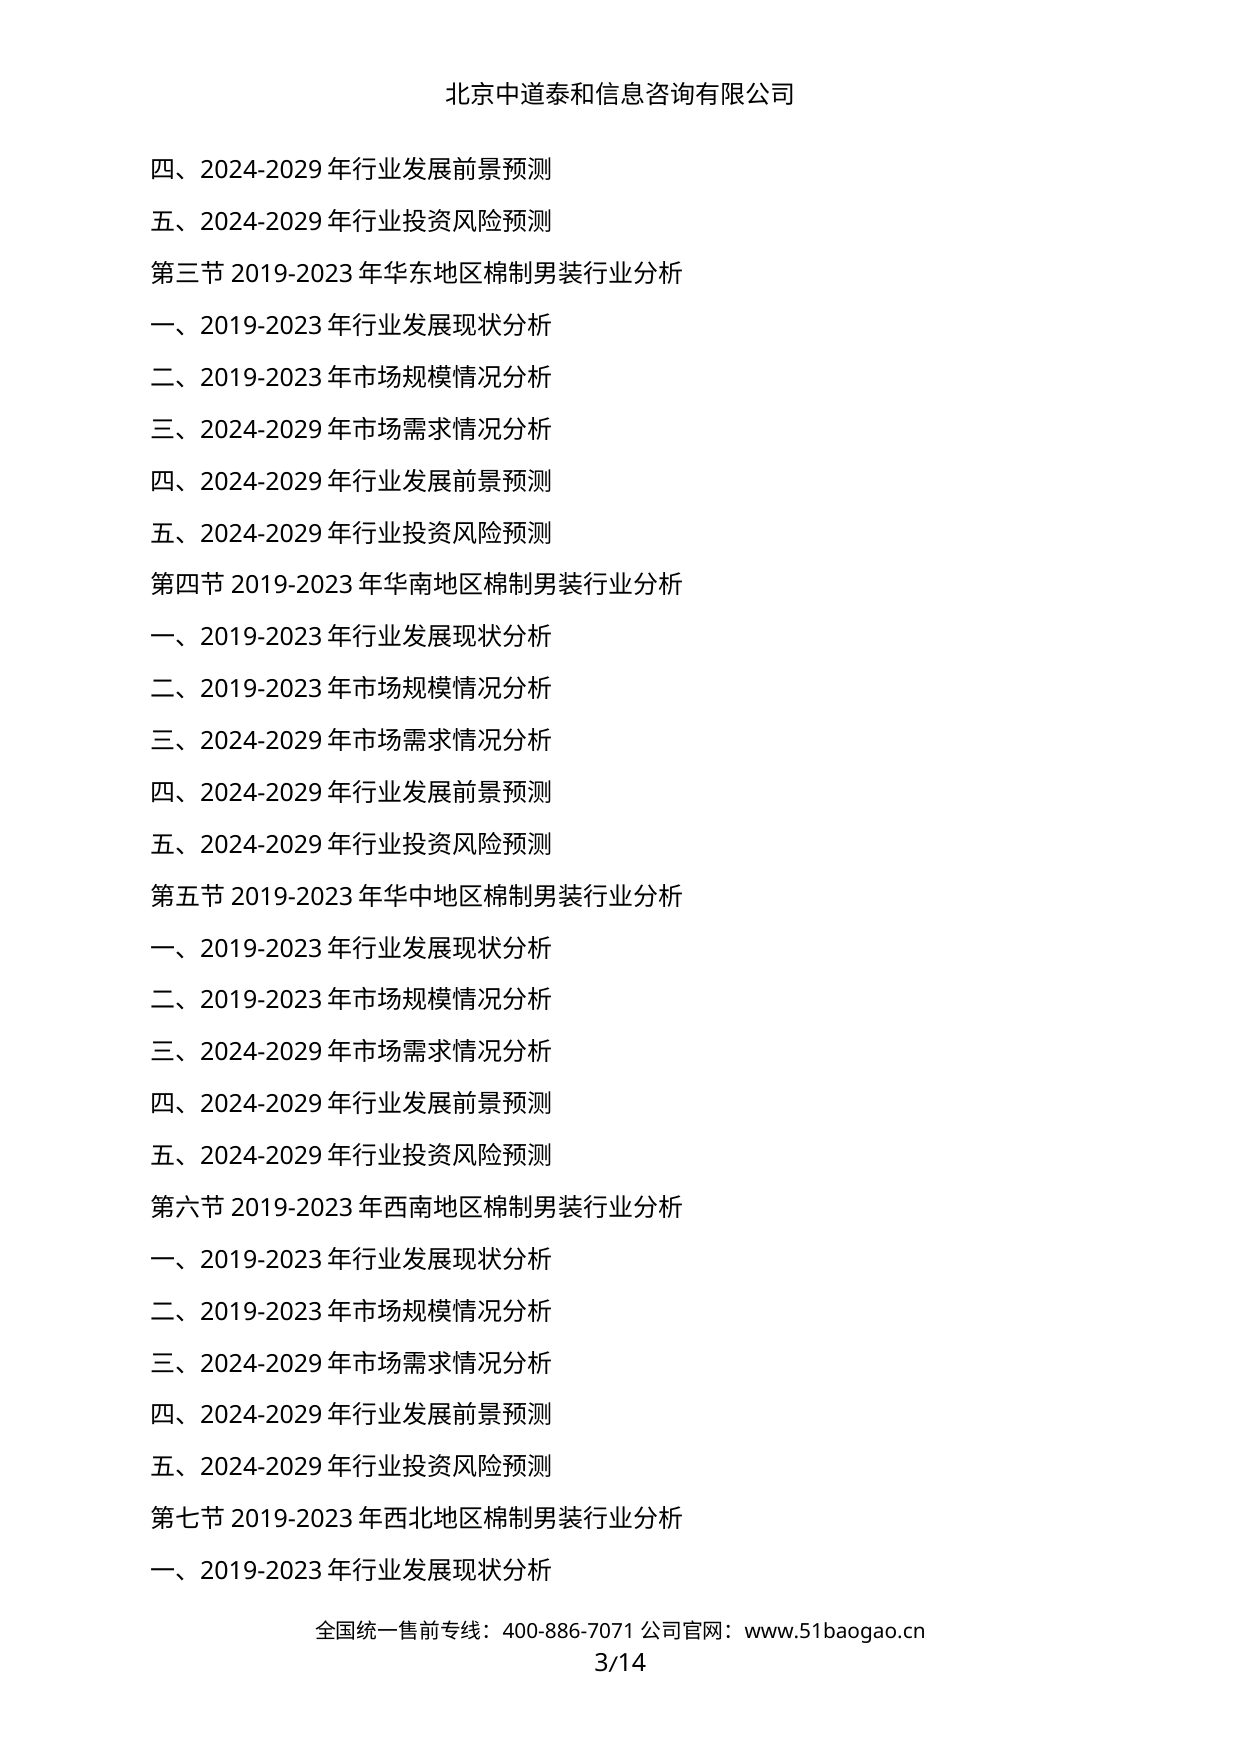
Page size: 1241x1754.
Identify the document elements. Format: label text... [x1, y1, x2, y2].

text 二、2019-2023年市场规模情况分析 [150, 1291, 1090, 1327]
text 第三节 2019-2023年华东地区棉制男装行业分析 [150, 254, 1090, 290]
text 三、2024-2029年市场需求情况分析 [150, 721, 1090, 757]
text 三、2024-2029年市场需求情况分析 [150, 1032, 1090, 1068]
text 一、2019-2023年行业发展现状分析 [150, 617, 1090, 653]
text 第六节 2019-2023年西南地区棉制男装行业分析 [150, 1187, 1090, 1224]
text 第七节 2019-2023年西北地区棉制男装行业分析 [150, 1499, 1090, 1535]
text 五、2024-2029年行业投资风险预测 [150, 1136, 1090, 1172]
text 一、2019-2023年行业发展现状分析 [150, 928, 1090, 964]
text 四、2024-2029年行业发展前景预测 [150, 1395, 1090, 1431]
text 二、2019-2023年市场规模情况分析 [150, 357, 1090, 394]
text 三、2024-2029年市场需求情况分析 [150, 1343, 1090, 1379]
text 三、2024-2029年市场需求情况分析 [150, 409, 1090, 446]
text 第五节 2019-2023年华中地区棉制男装行业分析 [150, 876, 1090, 912]
text 五、2024-2029年行业投资风险预测 [150, 824, 1090, 861]
text 一、2019-2023年行业发展现状分析 [150, 1239, 1090, 1276]
text 四、2024-2029年行业发展前景预测 [150, 772, 1090, 809]
text 一、2019-2023年行业发展现状分析 [150, 306, 1090, 342]
text 四、2024-2029年行业发展前景预测 [150, 1084, 1090, 1120]
text 五、2024-2029年行业投资风险预测 [150, 1447, 1090, 1483]
text 五、2024-2029年行业投资风险预测 [150, 513, 1090, 549]
text 二、2019-2023年市场规模情况分析 [150, 669, 1090, 705]
text 二、2019-2023年市场规模情况分析 [150, 980, 1090, 1016]
text 第四节 2019-2023年华南地区棉制男装行业分析 [150, 565, 1090, 601]
text 五、2024-2029年行业投资风险预测 [150, 202, 1090, 238]
text 四、2024-2029年行业发展前景预测 [150, 461, 1090, 497]
text 四、2024-2029年行业发展前景预测 [150, 150, 1090, 186]
text 一、2019-2023年行业发展现状分析 [150, 1551, 1090, 1587]
